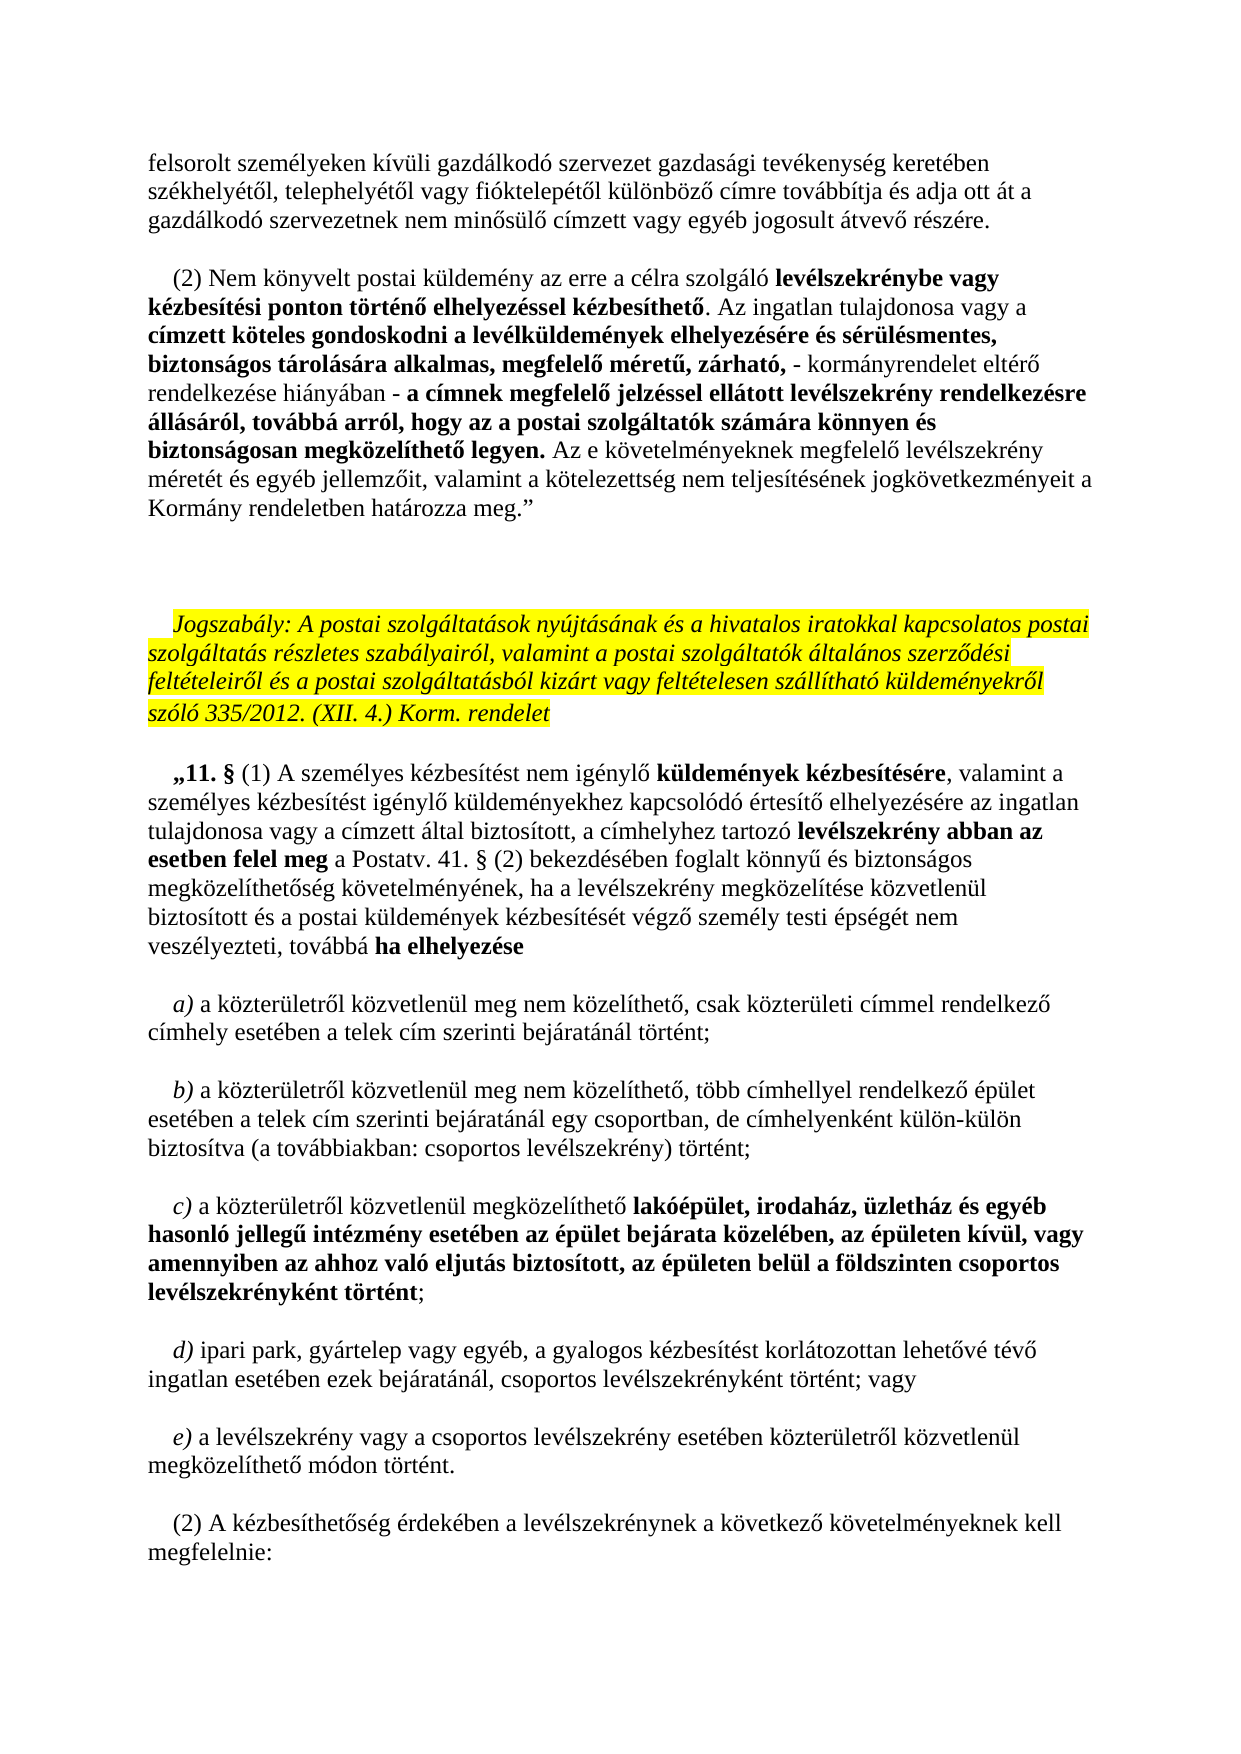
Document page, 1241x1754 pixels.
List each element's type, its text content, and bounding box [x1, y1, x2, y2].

text c) a közterületről közvetlenül megközelíthető lakóépület, irodaház, üzletház és egyéb hasonló jellegű intézmény esetében az épület bejárata közelében, az épületen kívül, vagy amennyiben az ahhoz való eljutás biztosított, az épületen belül a földszinten csoportos levélszekrényként történt; [148, 1191, 1093, 1306]
text d) ipari park, gyártelep vagy egyéb, a gyalogos kézbesítést korlátozottan lehetővé tévő ingatlan esetében ezek bejáratánál, csoportos levélszekrényként történt; vagy [148, 1335, 1093, 1392]
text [148, 148, 1093, 234]
text e) a levélszekrény vagy a csoportos levélszekrény esetében közterületről közvetlenül megközelíthető módon történt. [148, 1422, 1093, 1479]
text b) a közterületről közvetlenül meg nem közelíthető, több címhellyel rendelkező épület esetében a telek cím szerinti bejáratánál egy csoportban, de címhelyenként külön-külön biztosítva (a továbbiakban: csoportos levélszekrény) történt; [148, 1075, 1093, 1162]
text Jogszabály: A postai szolgáltatások nyújtásának és a hivatalos iratokkal kapcsolatos postai szolgáltatás részletes szabályairól, valamint a postai szolgáltatók általános szerződési feltételeiről és a postai szolgáltatásból kizárt vagy feltételesen szállítható küldeményekről szóló 335/2012. (XII. 4.) Korm. rendelet [148, 609, 1093, 729]
text a) a közterületről közvetlenül meg nem közelíthető, csak közterületi címmel rendelkező címhely esetében a telek cím szerinti bejáratánál történt; [148, 989, 1093, 1046]
text „11. § (1) A személyes kézbesítést nem igénylő küldemények kézbesítésére, valamint a személyes kézbesítést igénylő küldeményekhez kapcsolódó értesítő elhelyezésére az ingatlan tulajdonosa vagy a címzett által biztosított, a címhelyhez tartozó levélszekrény abban az esetben felel meg a Postatv. 41. § (2) bekezdésében foglalt könnyű és biztonságos megközelíthetőség követelményének, ha a levélszekrény megközelítése közvetlenül biztosított és a postai küldemények kézbesítését végző személy testi épségét nem veszélyezteti, továbbá ha elhelyezése [148, 758, 1093, 959]
text (2) A kézbesíthetőség érdekében a levélszekrénynek a következő követelményeknek kell megfelelnie: [148, 1508, 1093, 1566]
text (2) Nem könyvelt postai küldemény az erre a célra szolgáló levélszekrénybe vagy kézbesítési ponton történő elhelyezéssel kézbesíthető. Az ingatlan tulajdonosa vagy a címzett köteles gondoskodni a levélküldemények elhelyezésére és sérülésmentes, biztonságos tárolására alkalmas, megfelelő méretű, zárható, - kormányrendelet eltérő rendelkezése hiányában - a címnek megfelelő jelzéssel ellátott levélszekrény rendelkezésre állásáról, továbbá arról, hogy az a postai szolgáltatók számára könnyen és biztonságosan megközelíthető legyen. Az e követelményeknek megfelelő levélszekrény méretét és egyéb jellemzőit, valamint a kötelezettség nem teljesítésének jogkövetkezményeit a Kormány rendeletben határozza meg.” [148, 263, 1093, 522]
